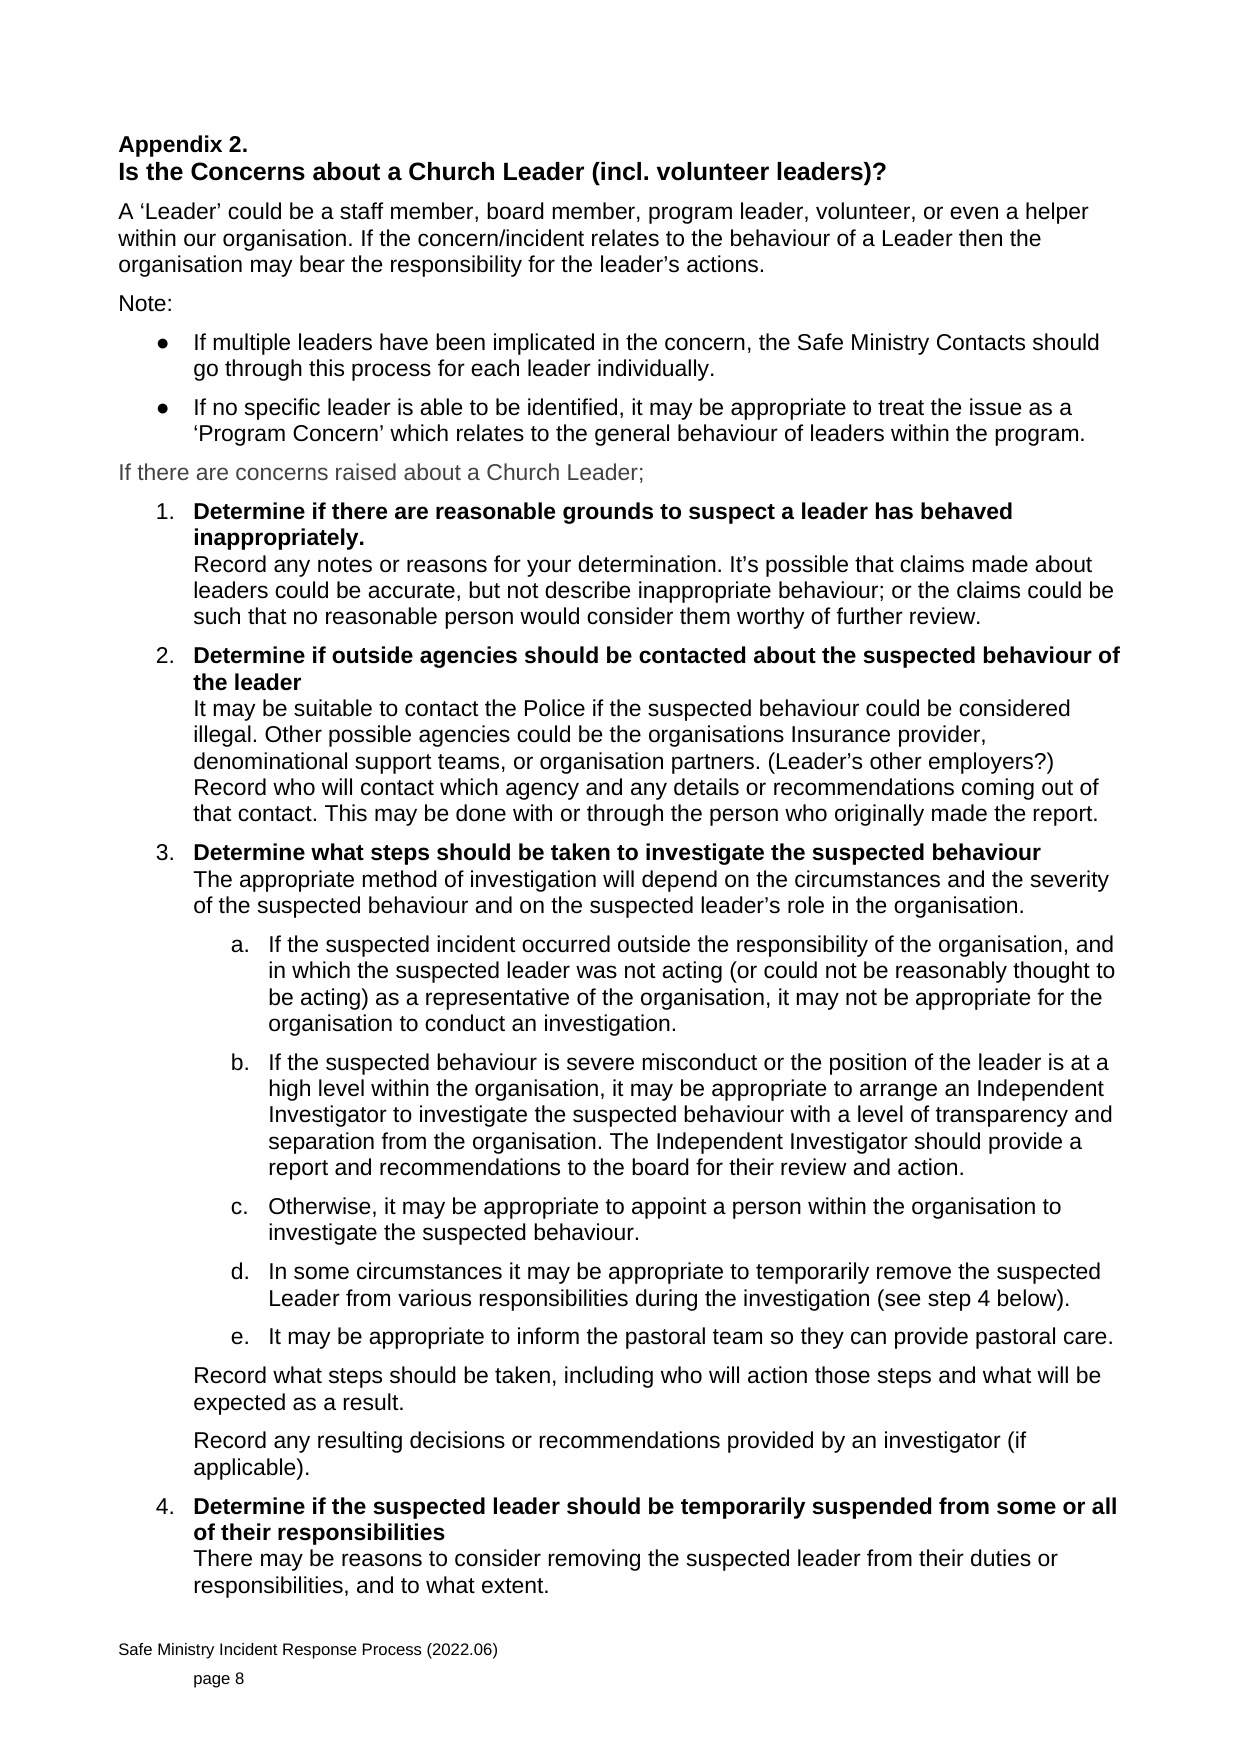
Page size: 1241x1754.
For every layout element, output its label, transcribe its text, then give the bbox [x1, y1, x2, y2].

list If the suspected incident occurred outside the responsibility of the organisation, and in which the suspected leader was not acting (or could not be reasonably thought to be acting) as a representative of the organisation, it may not be appropriate for the organisation to conduct an investigation. [231, 931, 1122, 1036]
list Determine if there are reasonable grounds to suspect a leader has behaved inappropriately. Record any notes or reasons for your determination. It’s possible that claims made about leaders could be accurate, but not describe inappropriate behaviour; or the claims could be such that no reasonable person would consider them worthy of further review. [156, 498, 1122, 630]
subtitle Appendix 2. Is the Concerns about a Church Leader (incl. volunteer leaders)? [118, 131, 1122, 186]
list If no specific leader is able to be identified, it may be appropriate to treat the issue as a ‘Program Concern’ which relates to the general behaviour of leaders within the program. [156, 394, 1122, 447]
list Determine what steps should be taken to investigate the suspected behaviour The appropriate method of investigation will depend on the circumstances and the severity of the suspected behaviour and on the suspected leader’s role in the organisation. [156, 839, 1122, 918]
list If multiple leaders have been implicated in the concern, the Safe Ministry Contacts should go through this process for each leader individually. [156, 329, 1122, 381]
list Determine if outside agencies should be contacted about the suspected behaviour of the leader It may be suitable to contact the Police if the suspected behaviour could be considered illegal. Other possible agencies could be the organisations Insurance provider, denominational support teams, or organisation partners. (Leader’s other employers?) Record who will contact which agency and any details or recommendations coming out of that contact. This may be done with or through the person who originally made the report. [156, 642, 1122, 827]
text Record what steps should be taken, including who will action those steps and what will be expected as a result. [193, 1362, 1122, 1415]
list It may be appropriate to inform the pastoral team so they can provide pastoral care. [231, 1323, 1122, 1350]
list Otherwise, it may be appropriate to appoint a person within the organisation to investigate the suspected behaviour. [231, 1193, 1122, 1246]
list Determine if the suspected leader should be temporarily suspended from some or all of their responsibilities There may be reasons to consider removing the suspected leader from their duties or responsibilities, and to what extent. [156, 1493, 1122, 1598]
text Note: [118, 290, 1122, 316]
text A ‘Leader’ could be a staff member, board member, program leader, volunteer, or even a helper within our organisation. If the concern/incident relates to the behaviour of a Leader then the organisation may bear the responsibility for the leader’s actions. [118, 198, 1122, 277]
text Record any resulting decisions or recommendations provided by an investigator (if applicable). [193, 1427, 1122, 1480]
list In some circumstances it may be appropriate to temporarily remove the suspected Leader from various responsibilities during the investigation (see step 4 below). [231, 1258, 1122, 1311]
list If the suspected behaviour is severe misconduct or the position of the leader is at a high level within the organisation, it may be appropriate to arrange an Independent Investigator to investigate the suspected behaviour with a level of transparency and separation from the organisation. The Independent Investigator should provide a report and recommendations to the board for their review and action. [231, 1049, 1122, 1180]
subtitle If there are concerns raised about a Church Leader; [118, 459, 1122, 485]
